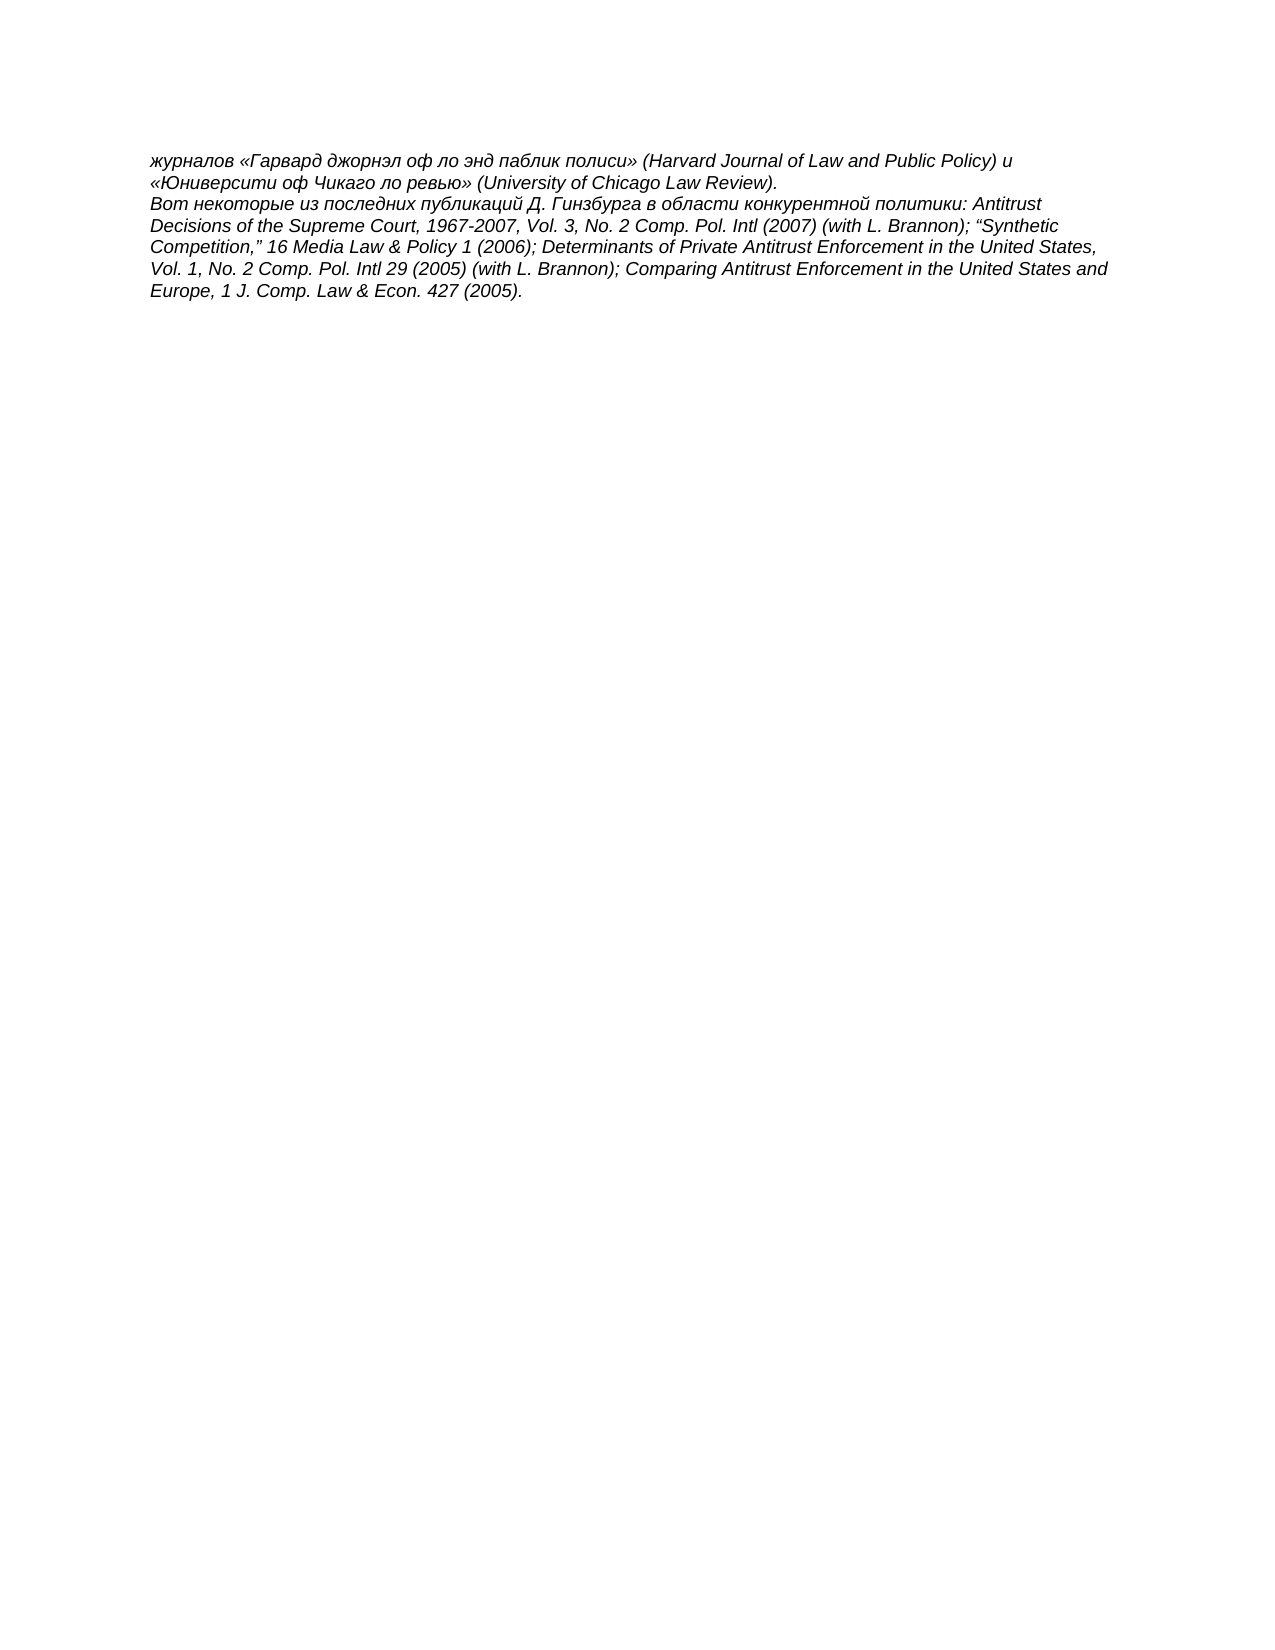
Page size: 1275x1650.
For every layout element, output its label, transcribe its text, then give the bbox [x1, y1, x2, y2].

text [150, 150, 1125, 193]
text Вот некоторые из последних публикаций Д. Гинзбурга в области конкурентной политики: Antitrust Decisions of the Supreme Court, 1967-2007, Vol. 3, No. 2 Comp. Pol. Intl (2007) (with L. Brannon); “Synthetic Competition,” 16 Media Law & Policy 1 (2006); Determinants of Private Antitrust Enforcement in the United States, Vol. 1, No. 2 Comp. Pol. Intl 29 (2005) (with L. Brannon); Comparing Antitrust Enforcement in the United States and Europe, 1 J. Comp. Law & Econ. 427 (2005). [150, 193, 1125, 301]
